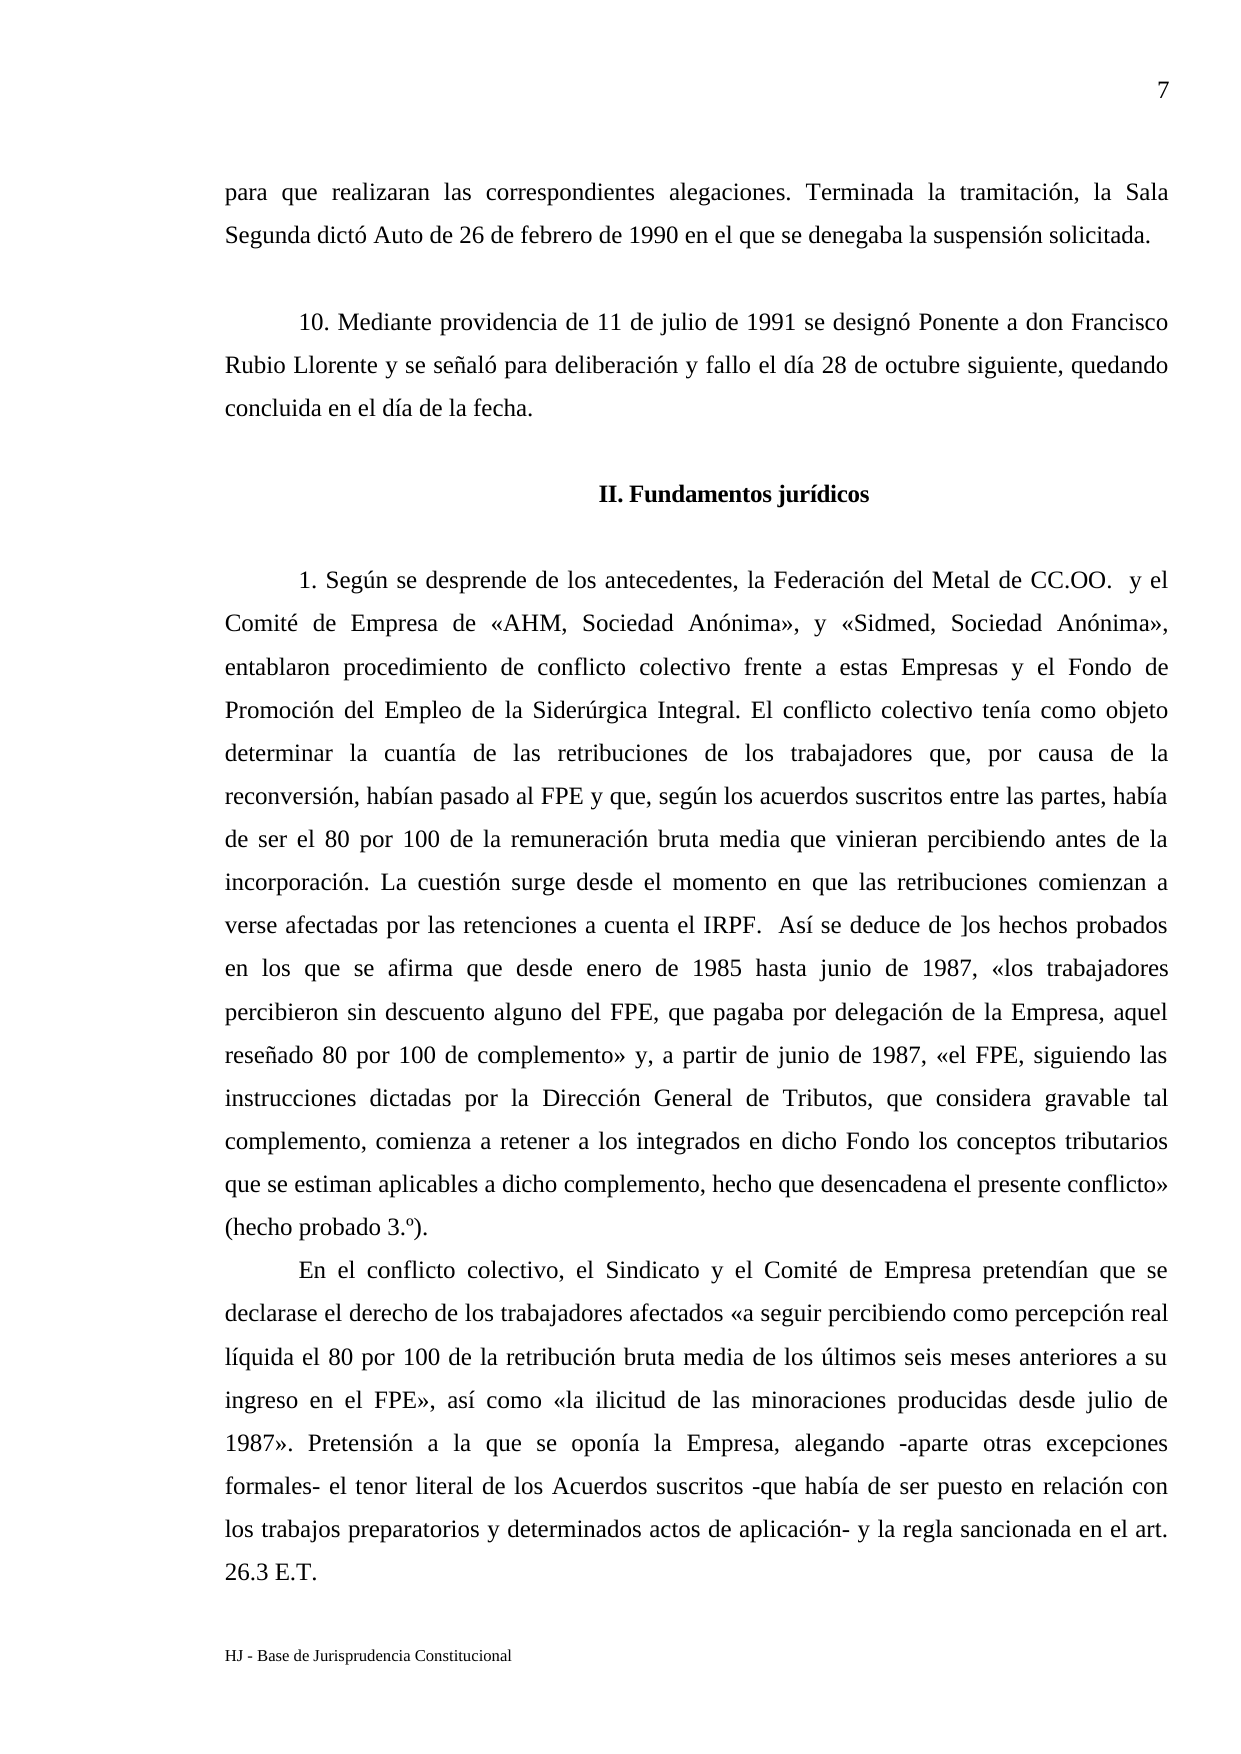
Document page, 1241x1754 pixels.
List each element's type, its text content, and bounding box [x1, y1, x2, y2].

text En el conflicto colectivo, el Sindicato y el Comité de Empresa pretendían que se declarase el derecho de los trabajadores afectados «a seguir percibiendo como percepción real líquida el 80 por 100 de la retribución bruta media de los últimos seis meses anteriores a su ingreso en el FPE», así como «la ilicitud de las minoraciones producidas desde julio de 1987». Pretensión a la que se oponía la Empresa, alegando -aparte otras excepciones formales- el tenor literal de los Acuerdos suscritos -que había de ser puesto en relación con los trabajos preparatorios y determinados actos de aplicación- y la regla sancionada en el art. 26.3 E.T. [224, 1255, 1169, 1586]
text 1. Según se desprende de los antecedentes, la Federación del Metal de CC.OO. y el Comité de Empresa de «AHM, Sociedad Anónima», y «Sidmed, Sociedad Anónima», entablaron procedimiento de conflicto colectivo frente a estas Empresas y el Fondo de Promoción del Empleo de la Siderúrgica Integral. El conflicto colectivo tenía como objeto determinar la cuantía de las retribuciones de los trabajadores que, por causa de la reconversión, habían pasado al FPE y que, según los acuerdos suscritos entre las partes, había de ser el 80 por 100 de la remuneración bruta media que vinieran percibiendo antes de la incorporación. La cuestión surge desde el momento en que las retribuciones comienzan a verse afectadas por las retenciones a cuenta el IRPF. Así se deduce de ]os hechos probados en los que se afirma que desde enero de 1985 hasta junio de 1987, «los trabajadores percibieron sin descuento alguno del FPE, que pagaba por delegación de la Empresa, aquel reseñado 80 por 100 de complemento» y, a partir de junio de 1987, «el FPE, siguiendo las instrucciones dictadas por la Dirección General de Tributos, que considera gravable tal complemento, comienza a retener a los integrados en dicho Fondo los conceptos tributarios que se estiman aplicables a dicho complemento, hecho que desencadena el presente conflicto» (hecho probado 3.º). [224, 565, 1169, 1241]
text 10. Mediante providencia de 11 de julio de 1991 se designó Ponente a don Francisco Rubio Llorente y se señaló para deliberación y fallo el día 28 de octubre siguiente, quedando concluida en el día de la fecha. [224, 307, 1169, 422]
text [224, 177, 1169, 249]
subtitle II. Fundamentos jurídicos [224, 479, 1169, 508]
